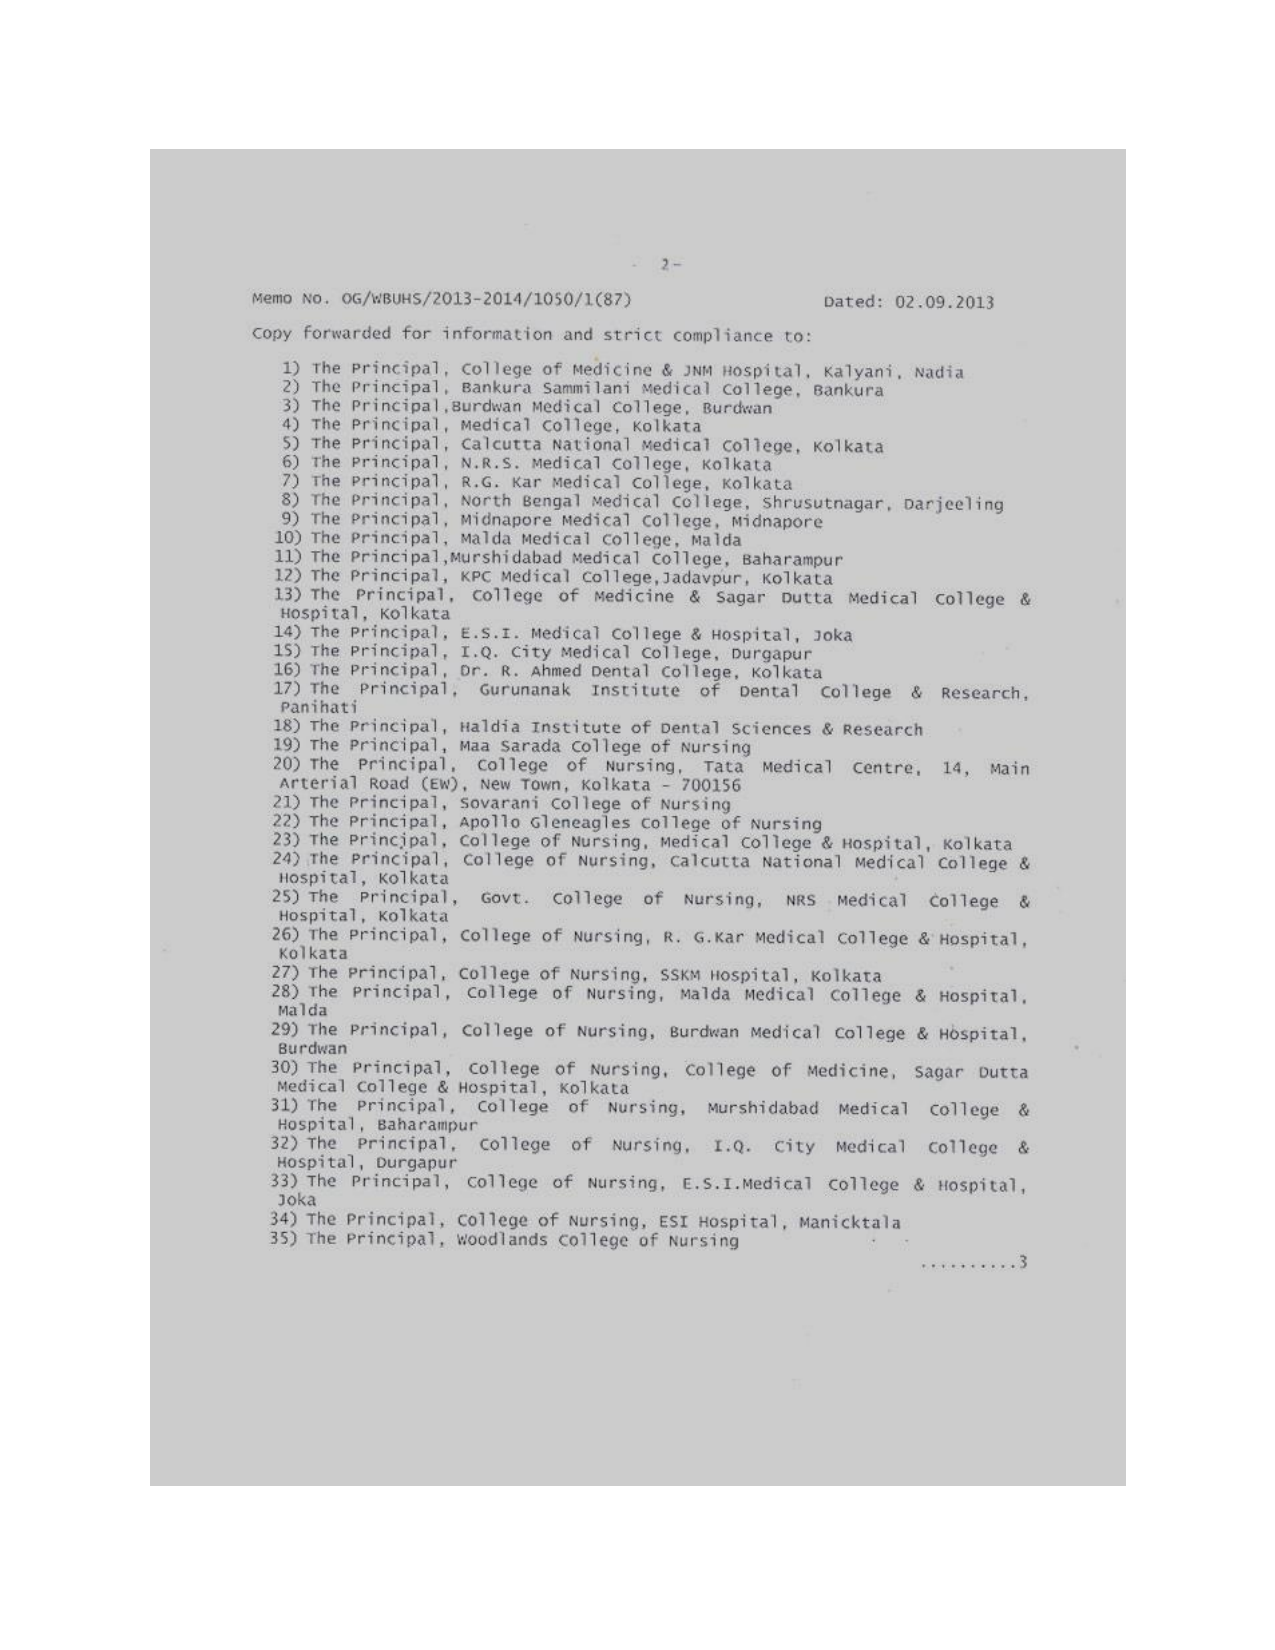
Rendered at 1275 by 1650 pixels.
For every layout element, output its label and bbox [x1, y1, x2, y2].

picture [150, 149, 1126, 1486]
